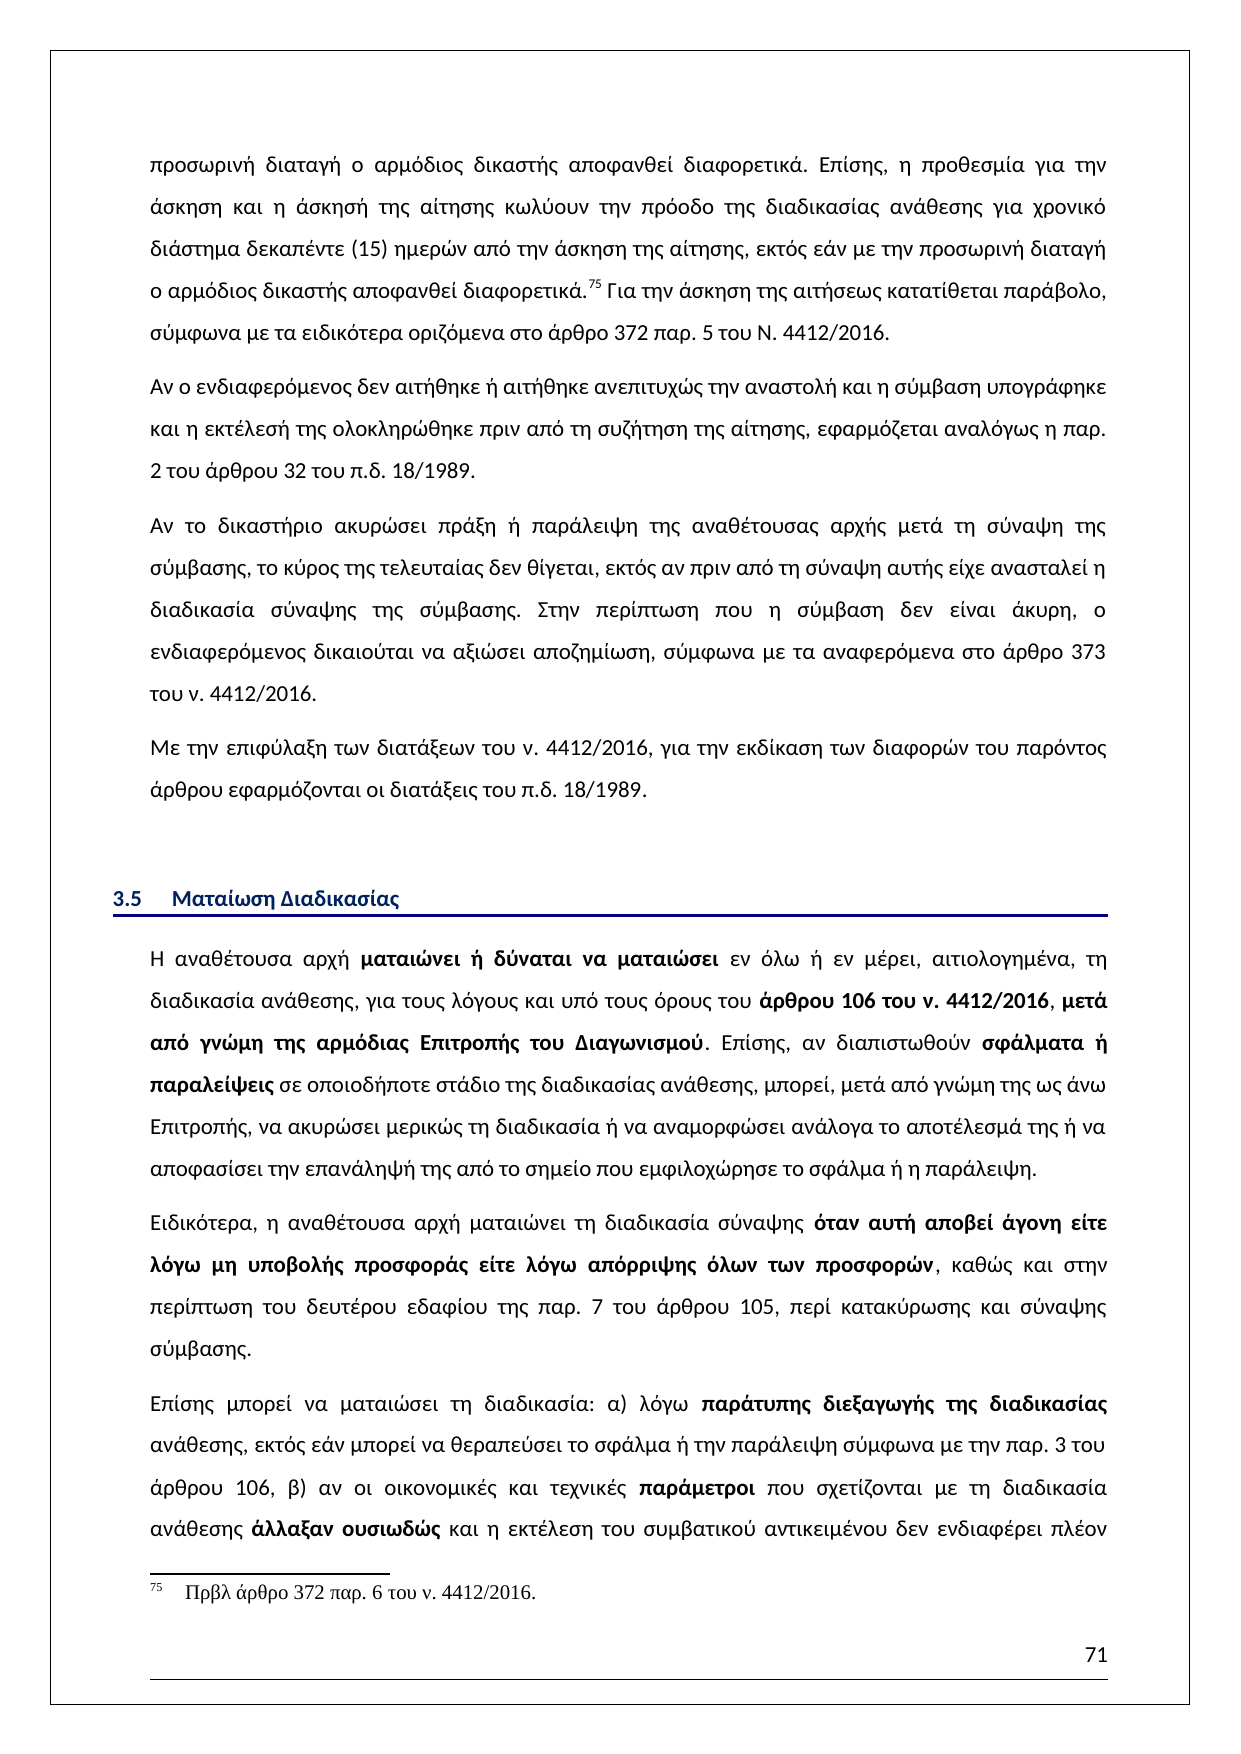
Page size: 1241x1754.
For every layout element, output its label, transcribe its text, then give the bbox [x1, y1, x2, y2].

text Με την επιφύλαξη των διατάξεων του ν. 4412/2016, για την εκδίκαση των διαφορών του παρόντος άρθρου εφαρμόζονται οι διατάξεις του π.δ. 18/1989. [150, 733, 1108, 803]
text Αν ο ενδιαφερόμενος δεν αιτήθηκε ή αιτήθηκε ανεπιτυχώς την αναστολή και η σύμβαση υπογράφηκε και η εκτέλεσή της ολοκληρώθηκε πριν από τη συζήτηση της αίτησης, εφαρμόζεται αναλόγως η παρ. 2 του άρθρου 32 του π.δ. 18/1989. [150, 372, 1108, 484]
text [150, 150, 1108, 346]
subtitle 3.5 Ματαίωση Διαδικασίας [112, 884, 1108, 917]
text Ειδικότερα, η αναθέτουσα αρχή ματαιώνει τη διαδικασία σύναψης όταν αυτή αποβεί άγονη είτε λόγω μη υποβολής προσφοράς είτε λόγω απόρριψης όλων των προσφορών, καθώς και στην περίπτωση του δευτέρου εδαφίου της παρ. 7 του άρθρου 105, περί κατακύρωσης και σύναψης σύμβασης. [150, 1208, 1108, 1362]
text Η αναθέτουσα αρχή ματαιώνει ή δύναται να ματαιώσει εν όλω ή εν μέρει, αιτιολογημένα, τη διαδικασία ανάθεσης, για τους λόγους και υπό τους όρους του άρθρου 106 του ν. 4412/2016, μετά από γνώμη της αρμόδιας Επιτροπής του Διαγωνισμού. Επίσης, αν διαπιστωθούν σφάλματα ή παραλείψεις σε οποιοδήποτε στάδιο της διαδικασίας ανάθεσης, μπορεί, μετά από γνώμη της ως άνω Επιτροπής, να ακυρώσει μερικώς τη διαδικασία ή να αναμορφώσει ανάλογα το αποτέλεσμά της ή να αποφασίσει την επανάληψή της από το σημείο που εμφιλοχώρησε το σφάλμα ή η παράλειψη. [150, 944, 1108, 1182]
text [150, 1389, 1108, 1543]
text Αν το δικαστήριο ακυρώσει πράξη ή παράλειψη της αναθέτουσας αρχής μετά τη σύναψη της σύμβασης, το κύρος της τελευταίας δεν θίγεται, εκτός αν πριν από τη σύναψη αυτής είχε ανασταλεί η διαδικασία σύναψης της σύμβασης. Στην περίπτωση που η σύμβαση δεν είναι άκυρη, ο ενδιαφερόμενος δικαιούται να αξιώσει αποζημίωση, σύμφωνα με τα αναφερόμενα στο άρθρο 373 του ν. 4412/2016. [150, 511, 1108, 707]
